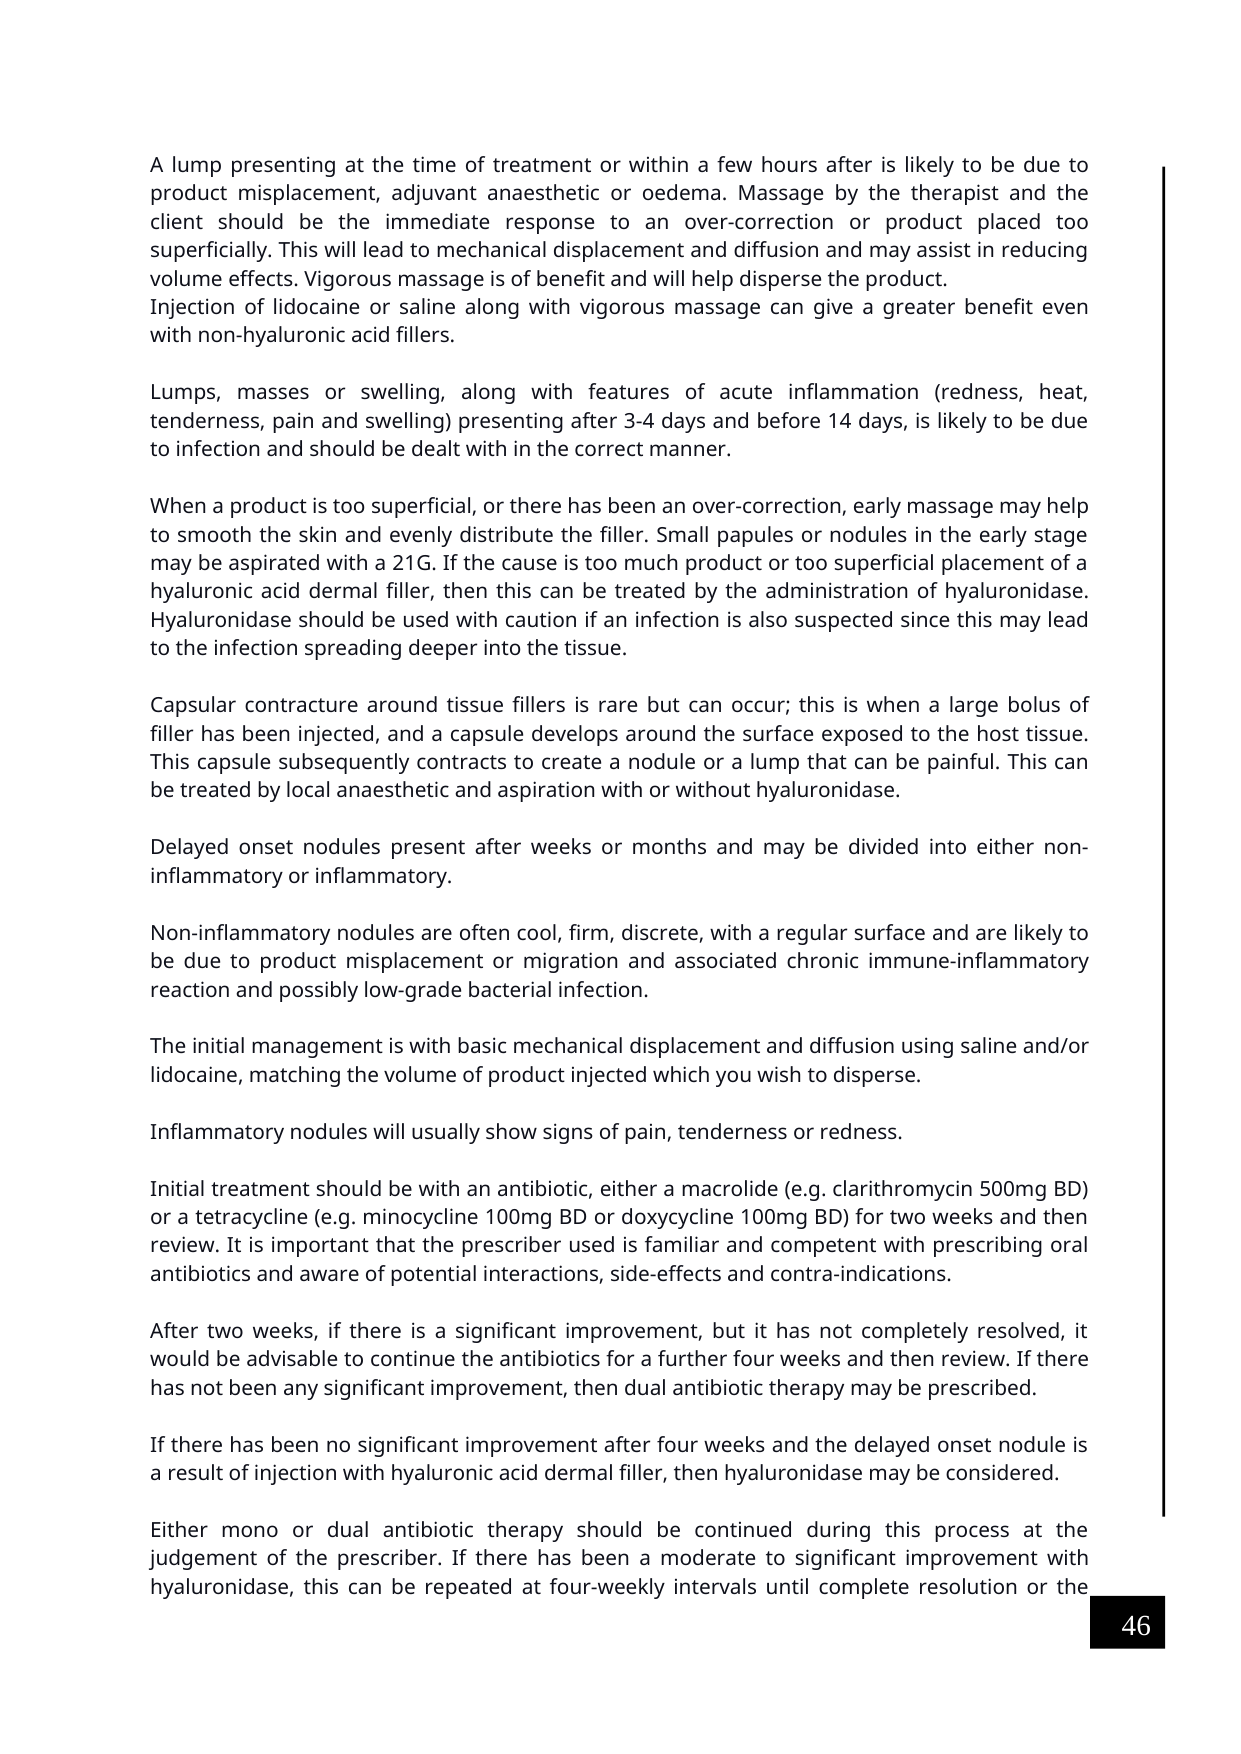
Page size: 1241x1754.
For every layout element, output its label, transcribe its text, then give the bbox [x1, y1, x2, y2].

text When a product is too superficial, or there has been an over-correction, early massage may help to smooth the skin and evenly distribute the filler. Small papules or nodules in the early stage may be aspirated with a 21G. If the cause is too much product or too superficial placement of a hyaluronic acid dermal filler, then this can be treated by the administration of hyaluronidase. Hyaluronidase should be used with caution if an infection is also suspected since this may lead to the infection spreading deeper into the tissue. [150, 491, 1090, 662]
text The initial management is with basic mechanical displacement and diffusion using saline and/or lidocaine, matching the volume of product injected which you wish to disperse. [150, 1032, 1090, 1088]
text After two weeks, if there is a significant improvement, but it has not completely resolved, it would be advisable to continue the antibiotics for a further four weeks and then review. If there has not been any significant improvement, then dual antibiotic therapy may be prescribed. [150, 1316, 1090, 1401]
text If there has been no significant improvement after four weeks and the delayed onset nodule is a result of injection with hyaluronic acid dermal filler, then hyaluronidase may be considered. [150, 1430, 1090, 1487]
text Initial treatment should be with an antibiotic, either a macrolide (e.g. clarithromycin 500mg BD) or a tetracycline (e.g. minocycline 100mg BD or doxycycline 100mg BD) for two weeks and then review. It is important that the prescriber used is familiar and competent with prescribing oral antibiotics and aware of potential interactions, side-effects and contra-indications. [150, 1174, 1090, 1287]
text Inflammatory nodules will usually show signs of pain, tenderness or redness. [150, 1117, 1090, 1145]
text A lump presenting at the time of treatment or within a few hours after is likely to be due to product misplacement, adjuvant anaesthetic or oedema. Massage by the therapist and the client should be the immediate response to an over-correction or product placed too superficially. This will lead to mechanical displacement and diffusion and may assist in reducing volume effects. Vigorous massage is of benefit and will help disperse the product. [150, 150, 1090, 292]
text Non-inflammatory nodules are often cool, firm, discrete, with a regular surface and are likely to be due to product misplacement or migration and associated chronic immune-inflammatory reaction and possibly low-grade bacterial infection. [150, 918, 1090, 1003]
text Delayed onset nodules present after weeks or months and may be divided into either non-inflammatory or inflammatory. [150, 832, 1090, 889]
text Injection of lidocaine or saline along with vigorous massage can give a greater benefit even with non-hyaluronic acid fillers. [150, 292, 1090, 349]
text Lumps, masses or swelling, along with features of acute inflammation (redness, heat, tenderness, pain and swelling) presenting after 3-4 days and before 14 days, is likely to be due to infection and should be dealt with in the correct manner. [150, 377, 1090, 463]
text Capsular contracture around tissue fillers is rare but can occur; this is when a large bolus of filler has been injected, and a capsule develops around the surface exposed to the host tissue. This capsule subsequently contracts to create a nodule or a lump that can be painful. This can be treated by local anaesthetic and aspiration with or without hyaluronidase. [150, 690, 1090, 804]
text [150, 1515, 1090, 1600]
